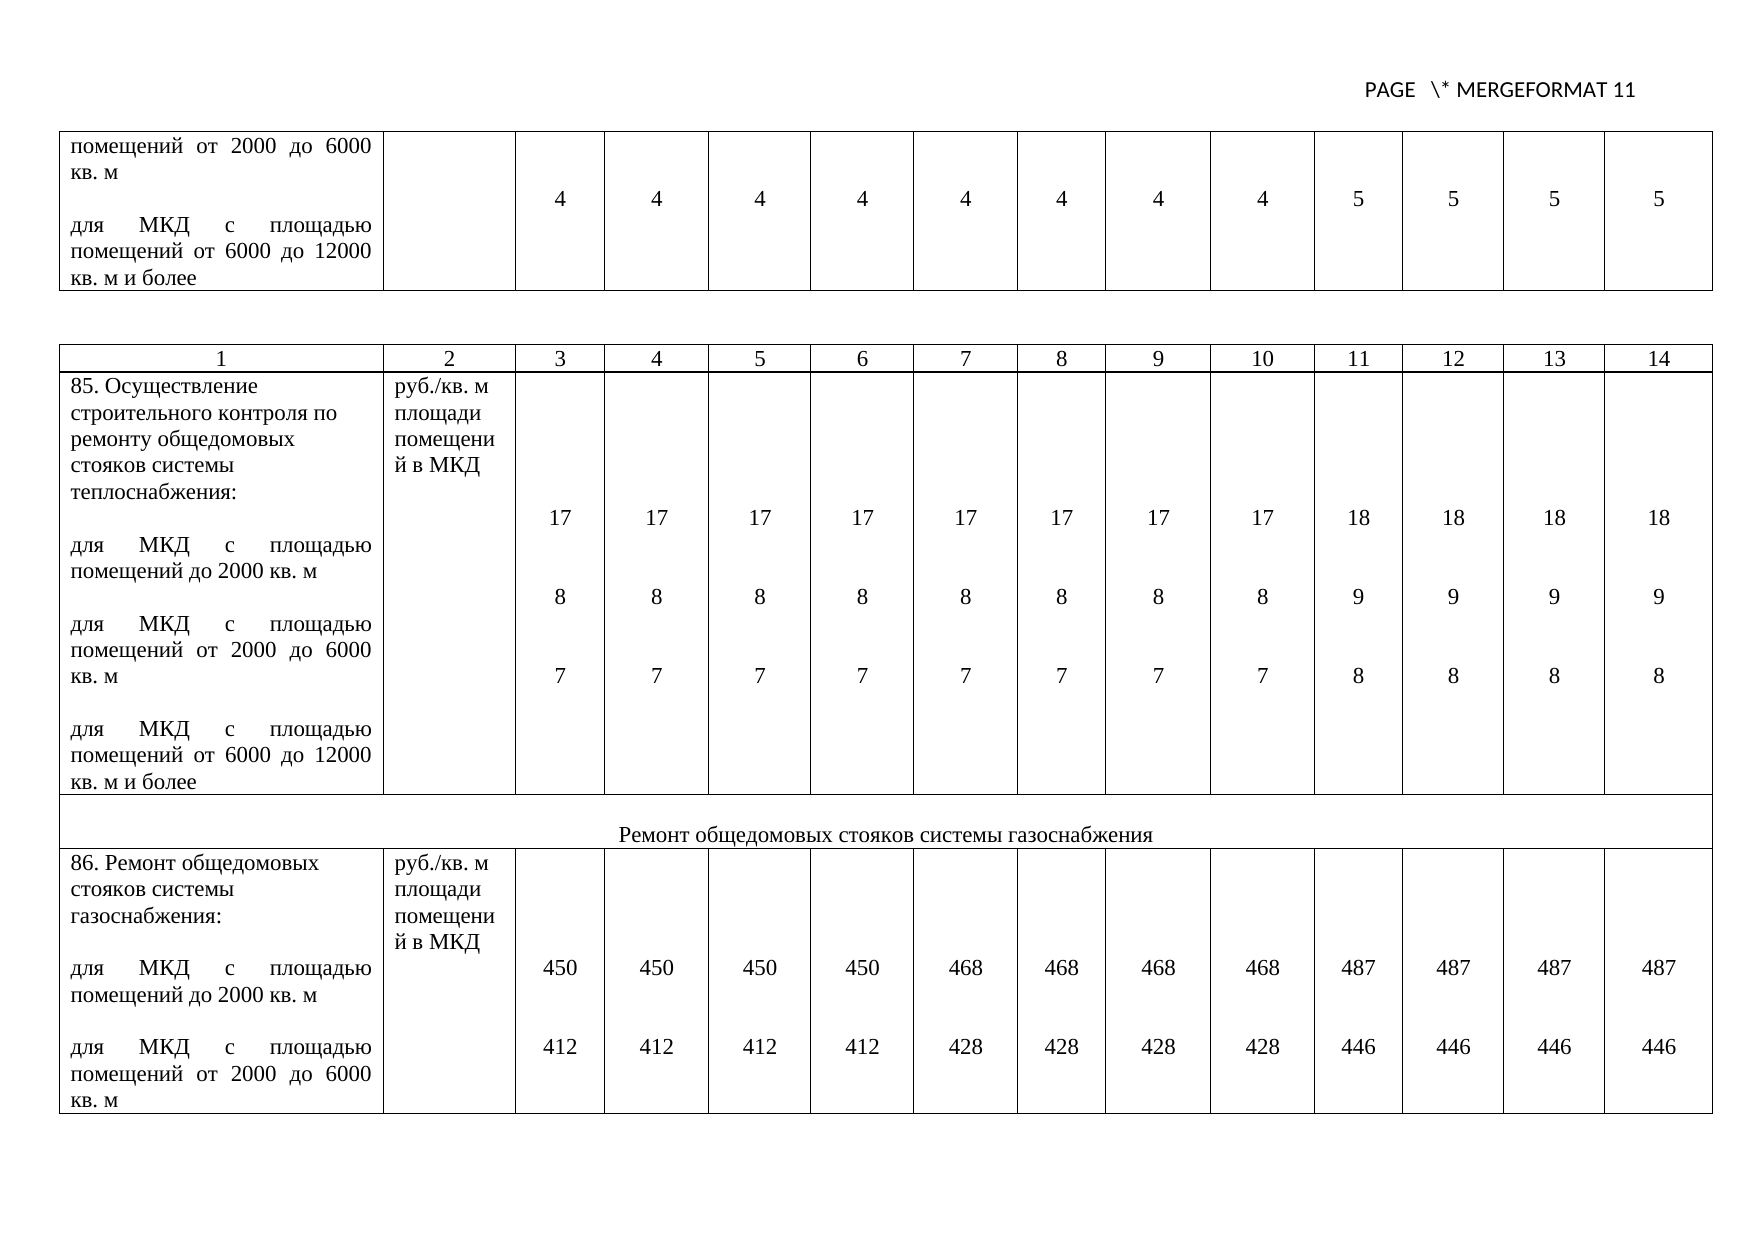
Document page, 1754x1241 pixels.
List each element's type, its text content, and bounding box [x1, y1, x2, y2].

table_cell 487 446 270 [1504, 849, 1604, 1112]
table_cell 468 428 260 [1211, 849, 1314, 1112]
table_header 13 [1504, 345, 1604, 371]
table_cell 11 5 5 [1605, 132, 1712, 290]
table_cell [384, 132, 515, 290]
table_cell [60, 849, 383, 1112]
table_cell 450 412 250 [709, 849, 810, 1112]
table_cell 11 5 5 [1315, 132, 1402, 290]
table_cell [60, 132, 383, 290]
table_cell 468 428 260 [1106, 849, 1210, 1112]
table_cell 450 412 250 [605, 849, 708, 1112]
table_cell 18 9 8 [1315, 373, 1402, 794]
table_cell 17 8 7 [605, 373, 708, 794]
table_cell 487 446 270 [1315, 849, 1402, 1112]
table_header 3 [516, 345, 604, 371]
table_cell 17 8 7 [1018, 373, 1105, 794]
table_cell 10 5 4 [709, 132, 810, 290]
table_header 11 [1315, 345, 1402, 371]
table_cell 450 412 250 [811, 849, 913, 1112]
table_cell 17 8 7 [516, 373, 604, 794]
table_header 4 [605, 345, 708, 371]
table_cell 10 5 4 [516, 132, 604, 290]
table_header 2 [384, 345, 515, 371]
table_cell 11 5 4 [1106, 132, 1210, 290]
table_header 9 [1106, 345, 1210, 371]
table_cell 18 9 8 [1605, 373, 1712, 794]
table_header 14 [1605, 345, 1712, 371]
table_header 6 [811, 345, 913, 371]
table_cell 11 5 4 [914, 132, 1017, 290]
table_cell 11 5 4 [1211, 132, 1314, 290]
table_cell 450 412 250 [516, 849, 604, 1112]
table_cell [384, 849, 515, 1112]
table_cell 10 5 4 [811, 132, 913, 290]
table_cell руб./кв. м площади помещений в МКД [384, 373, 515, 794]
table_cell Ремонт общедомовых стояков системы газоснабжения [60, 795, 1712, 848]
table_header 12 [1403, 345, 1503, 371]
table_cell 17 8 7 [1106, 373, 1210, 794]
table_cell 18 9 8 [1504, 373, 1604, 794]
table_cell 17 8 7 [709, 373, 810, 794]
table_cell 18 9 8 [1403, 373, 1503, 794]
table_cell 85. Осуществление строительного контроля по ремонту общедомовых стояков системы теплоснабжения: для МКД с площадью помещений до 2000 кв. м для МКД с площадью помещений от 2000 до 6000 кв. м для МКД с площадью помещений от 6000 до 12000 кв. м и более [60, 373, 383, 794]
table_cell 468 428 260 [914, 849, 1017, 1112]
table_header 5 [709, 345, 810, 371]
table_cell 468 428 260 [1018, 849, 1105, 1112]
table_header 10 [1211, 345, 1314, 371]
table_header 7 [914, 345, 1017, 371]
table_cell 17 8 7 [811, 373, 913, 794]
table_cell 11 5 5 [1403, 132, 1503, 290]
table_cell 17 8 7 [1211, 373, 1314, 794]
table_cell 487 446 270 [1605, 849, 1712, 1112]
table_header 1 [60, 345, 383, 371]
table_cell 487 446 270 [1403, 849, 1503, 1112]
table_cell 17 8 7 [914, 373, 1017, 794]
table_cell 11 5 4 [1018, 132, 1105, 290]
table_header 8 [1018, 345, 1105, 371]
table_cell 10 5 4 [605, 132, 708, 290]
table_cell 11 5 5 [1504, 132, 1604, 290]
